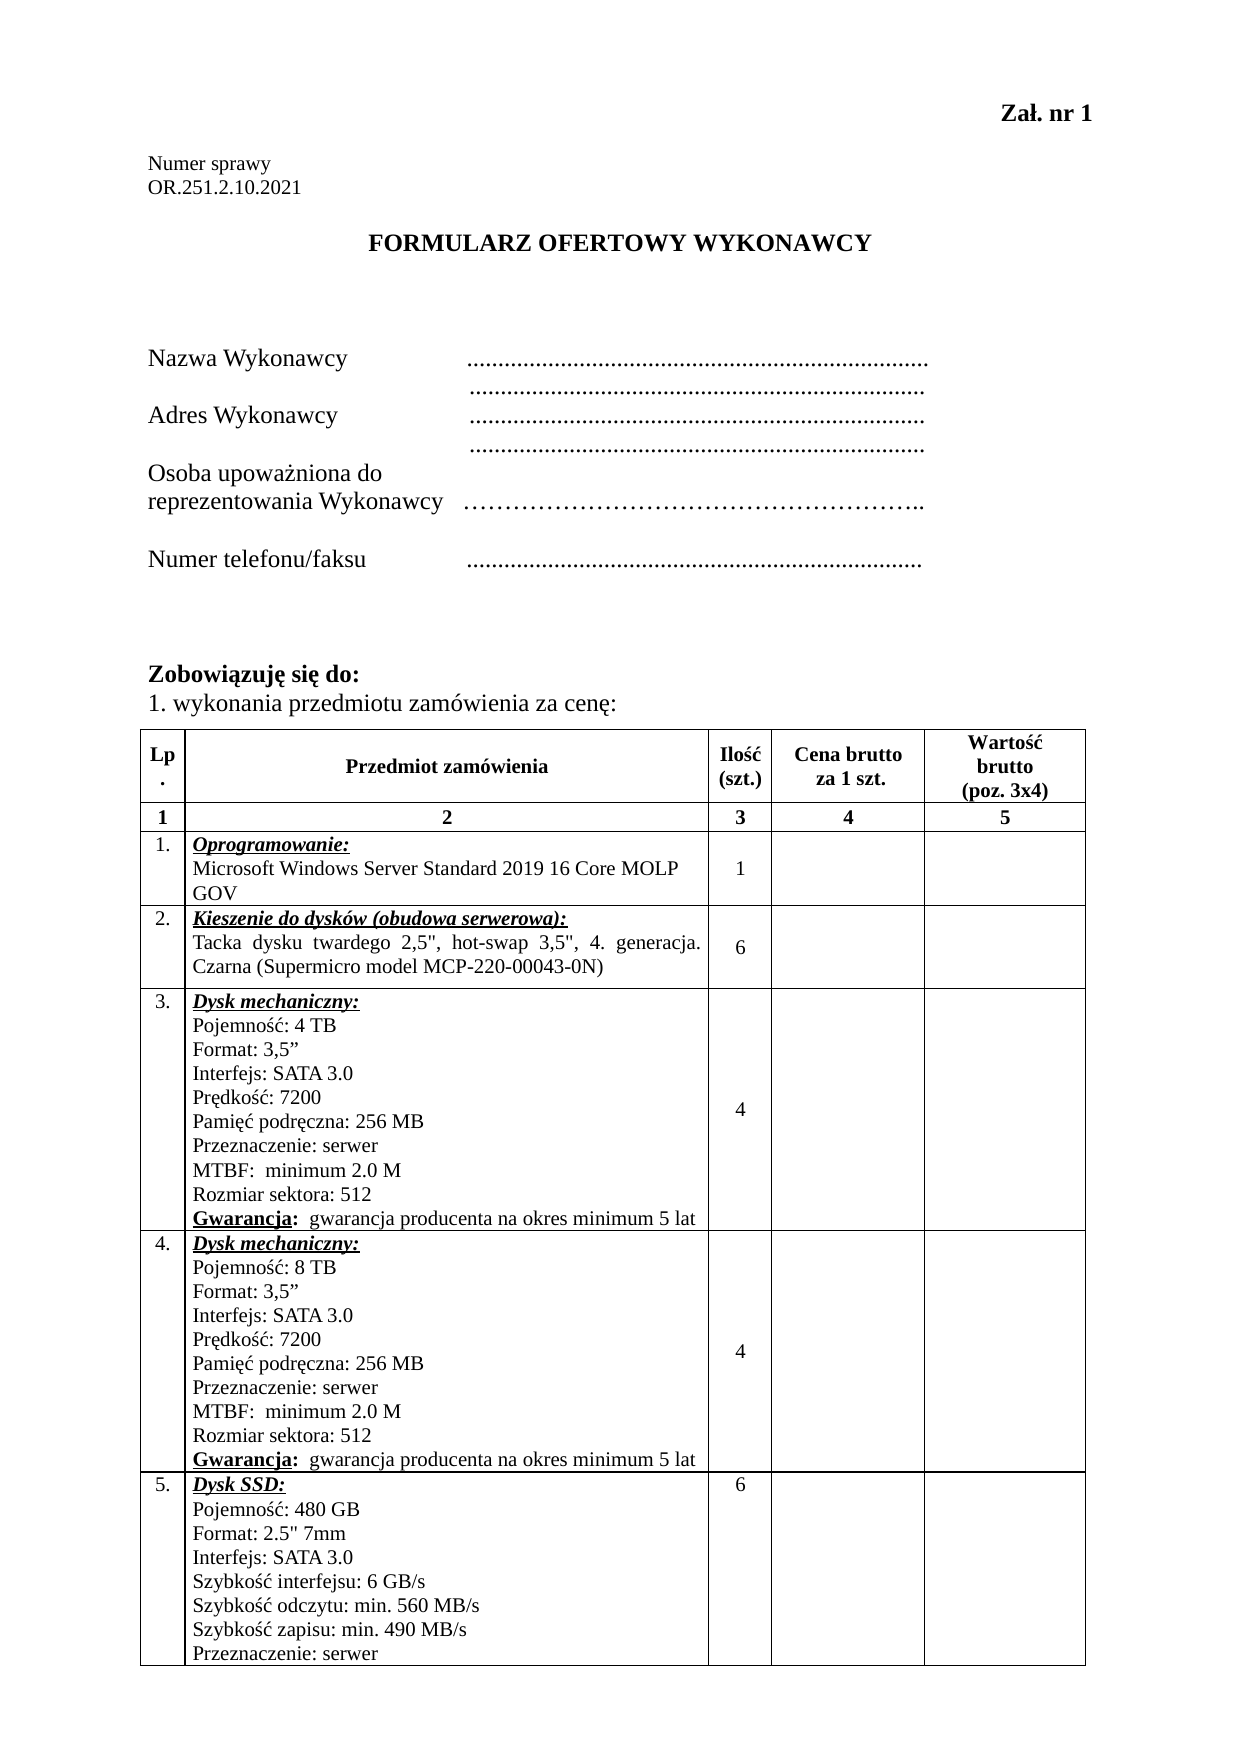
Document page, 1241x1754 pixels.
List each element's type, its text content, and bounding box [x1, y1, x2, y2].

table_cell [925, 832, 1085, 904]
table_cell 5 [925, 803, 1085, 831]
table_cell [186, 1473, 708, 1665]
table_cell 2 [186, 803, 708, 831]
table_header Lp. [141, 730, 184, 802]
table_cell [772, 832, 924, 904]
table_cell 6 [709, 1473, 771, 1665]
table_cell [772, 1473, 924, 1665]
table_cell [925, 1473, 1085, 1665]
text Nazwa Wykonawcy .......................................................................... [148, 343, 1093, 371]
table_header Cena brutto za 1 szt. [772, 730, 924, 802]
table_cell Kieszenie do dysków (obudowa serwerowa): Tacka dysku twardego 2,5", hot-swap 3,5", 4. generacja. Czarna (Supermicro model MCP-220-00043-0N) [186, 906, 708, 988]
table_cell 4. [141, 1231, 184, 1471]
text Numer sprawy [148, 151, 1093, 175]
table_cell 5. [141, 1473, 184, 1665]
table_cell 1 [709, 832, 771, 904]
table_cell Dysk mechaniczny: Pojemność: 8 TB Format: 3,5” Interfejs: SATA 3.0 Prędkość: 7200 Pamięć podręczna: 256 MB Przeznaczenie: serwer MTBF: minimum 2.0 M Rozmiar sektora: 512 Gwarancja: gwarancja producenta na okres minimum 5 lat [186, 1231, 708, 1471]
table_cell [772, 989, 924, 1230]
table_header Wartość brutto (poz. 3x4) [925, 730, 1085, 802]
text ......................................................................... [148, 429, 1093, 458]
text reprezentowania Wykonawcy ……………………………………………….. [148, 486, 1093, 515]
table_cell [925, 1231, 1085, 1471]
table_cell 3. [141, 989, 184, 1230]
text FORMULARZ OFERTOWY WYKONAWCY [148, 228, 1093, 256]
table_cell 1. [141, 832, 184, 904]
table_cell [772, 1231, 924, 1471]
table_header Ilość (szt.) [709, 730, 771, 802]
table_header Przedmiot zamówienia [186, 730, 708, 802]
table_cell Oprogramowanie: Microsoft Windows Server Standard 2019 16 Core MOLP GOV [186, 832, 708, 904]
table_cell 4 [709, 989, 771, 1230]
text Osoba upoważniona do [148, 458, 1093, 486]
text OR.251.2.10.2021 [148, 175, 1093, 199]
text Adres Wykonawcy ......................................................................... [148, 400, 1093, 429]
table_cell [925, 906, 1085, 988]
table_cell [925, 989, 1085, 1230]
table_cell Dysk mechaniczny: Pojemność: 4 TB Format: 3,5” Interfejs: SATA 3.0 Prędkość: 7200 Pamięć podręczna: 256 MB Przeznaczenie: serwer MTBF: minimum 2.0 M Rozmiar sektora: 512 Gwarancja: gwarancja producenta na okres minimum 5 lat [186, 989, 708, 1230]
text ......................................................................... [148, 371, 1093, 400]
table_cell 3 [709, 803, 771, 831]
table_cell 2. [141, 906, 184, 988]
table_cell 4 [709, 1231, 771, 1471]
table_cell 6 [709, 906, 771, 988]
text Zobowiązuję się do: [148, 659, 1141, 688]
text Zał. nr 1 [148, 98, 1093, 127]
table_cell 1 [141, 803, 184, 831]
text Numer telefonu/faksu ......................................................................... [148, 544, 1093, 573]
table_cell 4 [772, 803, 924, 831]
table_cell [772, 906, 924, 988]
text 1. wykonania przedmiotu zamówienia za cenę: [148, 688, 1093, 716]
